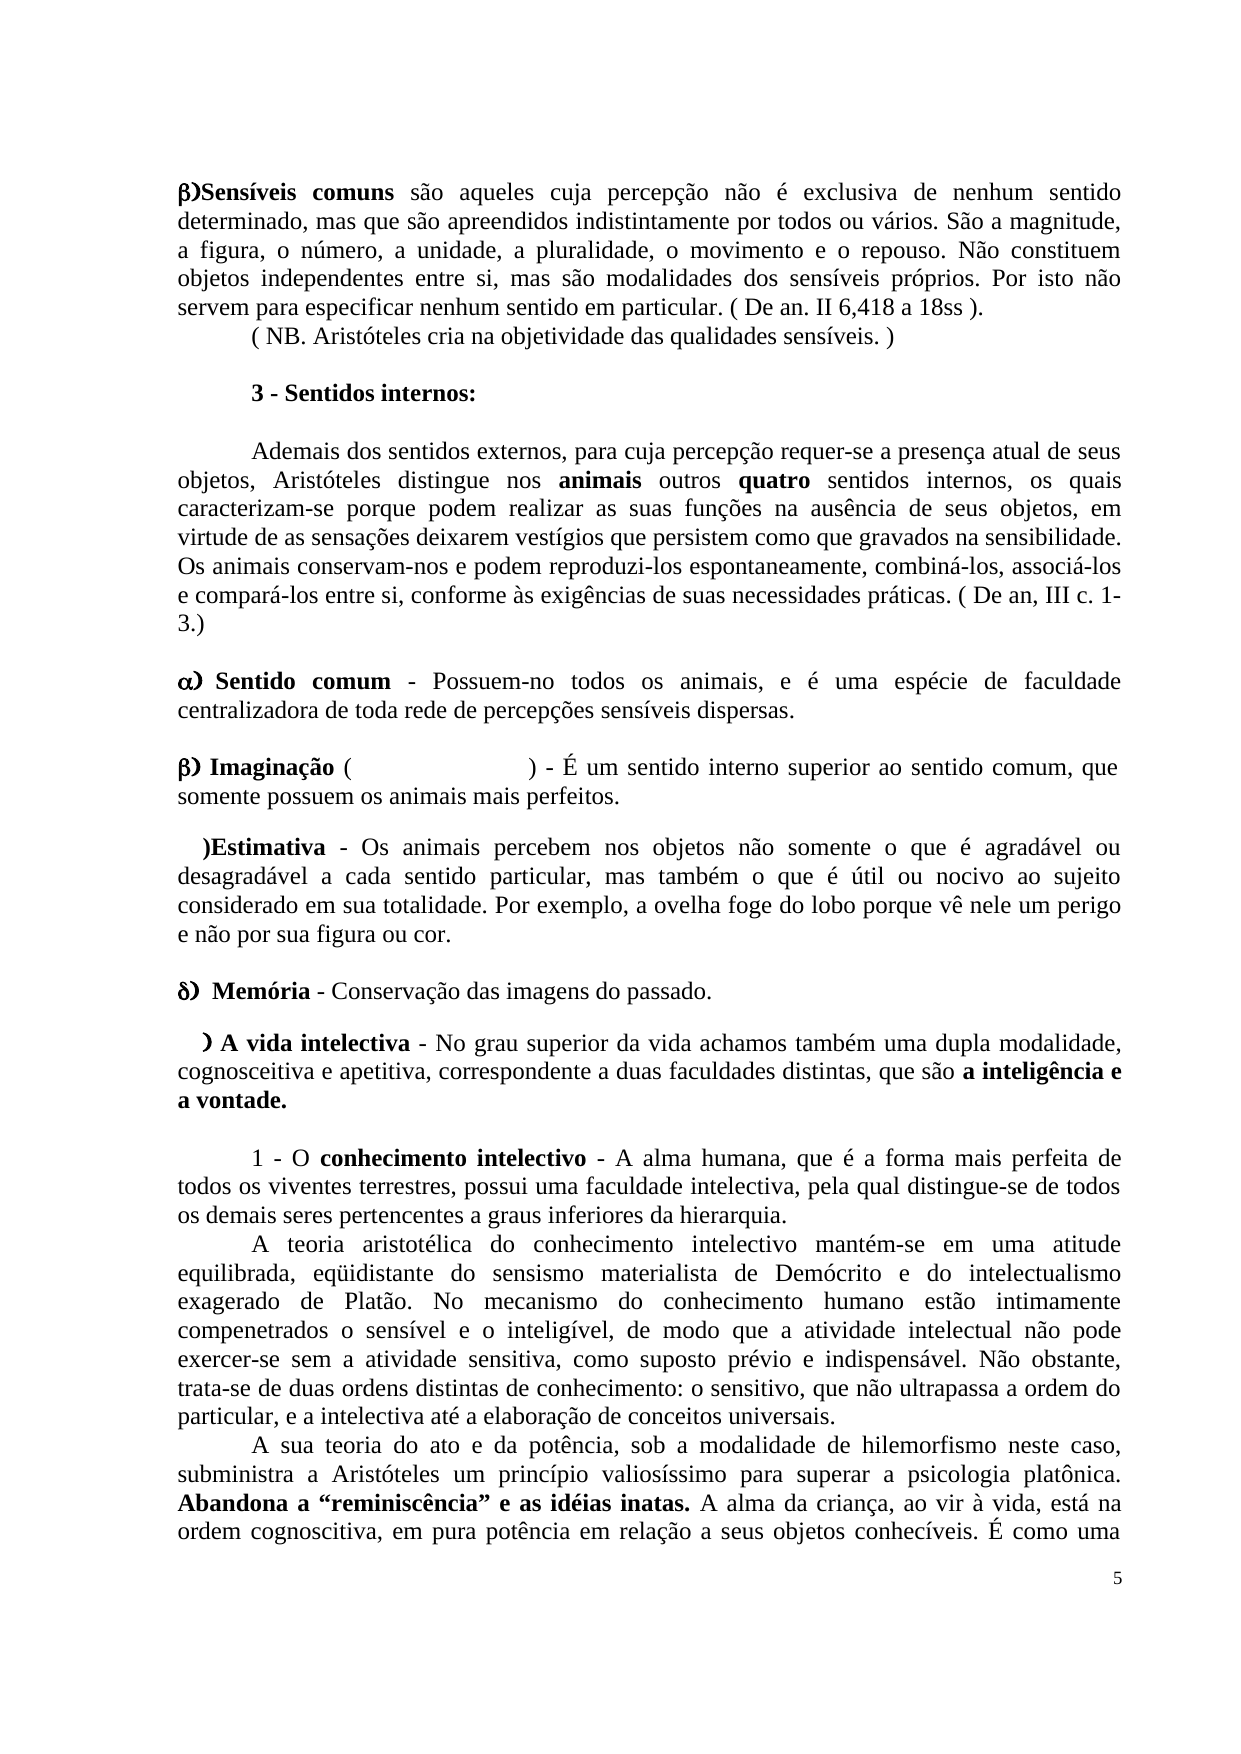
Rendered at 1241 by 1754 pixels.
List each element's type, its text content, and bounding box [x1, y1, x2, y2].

text Memória - Conservação das imagens do passado. [177, 976, 1122, 1005]
text Ademais dos sentidos externos, para cuja percepção requer-se a presença atual de seus objetos, Aristóteles distingue nos animais outros quatro sentidos internos, os quais caracterizam-se porque podem realizar as suas funções na ausência de seus objetos, em virtude de as sensações deixarem vestígios que persistem como que gravados na sensibilidade. Os animais conservam-nos e podem reproduzi-los espontaneamente, combiná-los, associá-los e compará-los entre si, conforme às exigências de suas necessidades práticas. ( De an, III c. 1-3.) [177, 436, 1122, 637]
text  A vida intelectiva - No grau superior da vida achamos também uma dupla modalidade, cognosceitiva e apetitiva, correspondente a duas faculdades distintas, que são a inteligência e a vontade. [177, 1028, 1122, 1114]
text Sensíveis comuns são aqueles cuja percepção não é exclusiva de nenhum sentido determinado, mas que são apreendidos indistintamente por todos ou vários. São a magnitude, a figura, o número, a unidade, a pluralidade, o movimento e o repouso. Não constituem objetos independentes entre si, mas são modalidades dos sensíveis próprios. Por isto não servem para especificar nenhum sentido em particular. ( De an. II 6,418 a 18ss ). [177, 177, 1122, 321]
text ( NB. Aristóteles cria na objetividade das qualidades sensíveis. ) [177, 321, 1122, 350]
text Sentido comum - Possuem-no todos os animais, e é uma espécie de faculdade centralizadora de toda rede de percepções sensíveis dispersas. [177, 666, 1122, 723]
text 1 - O conhecimento intelectivo - A alma humana, que é a forma mais perfeita de todos os viventes terrestres, possui uma faculdade intelectiva, pela qual distingue-se de todos os demais seres pertencentes a graus inferiores da hierarquia. [177, 1143, 1122, 1229]
text A teoria aristotélica do conhecimento intelectivo mantém-se em uma atitude equilibrada, eqüidistante do sensismo materialista de Demócrito e do intelectualismo exagerado de Platão. No mecanismo do conhecimento humano estão intimamente compenetrados o sensível e o inteligível, de modo que a atividade intelectual não pode exercer-se sem a atividade sensitiva, como suposto prévio e indispensável. Não obstante, trata-se de duas ordens distintas de conhecimento: o sensitivo, que não ultrapassa a ordem do particular, e a intelectiva até a elaboração de conceitos universais. [177, 1229, 1122, 1430]
text )Estimativa - Os animais percebem nos objetos não somente o que é agradável ou desagradável a cada sentido particular, mas também o que é útil ou nocivo ao sujeito considerado em sua totalidade. Por exemplo, a ovelha foge do lobo porque vê nele um perigo e não por sua figura ou cor. [177, 832, 1122, 947]
text  Imaginação ( ) - É um sentido interno superior ao sentido comum, que somente possuem os animais mais perfeitos. [177, 752, 1122, 810]
text 3 - Sentidos internos: [177, 378, 1122, 407]
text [177, 1430, 1122, 1545]
